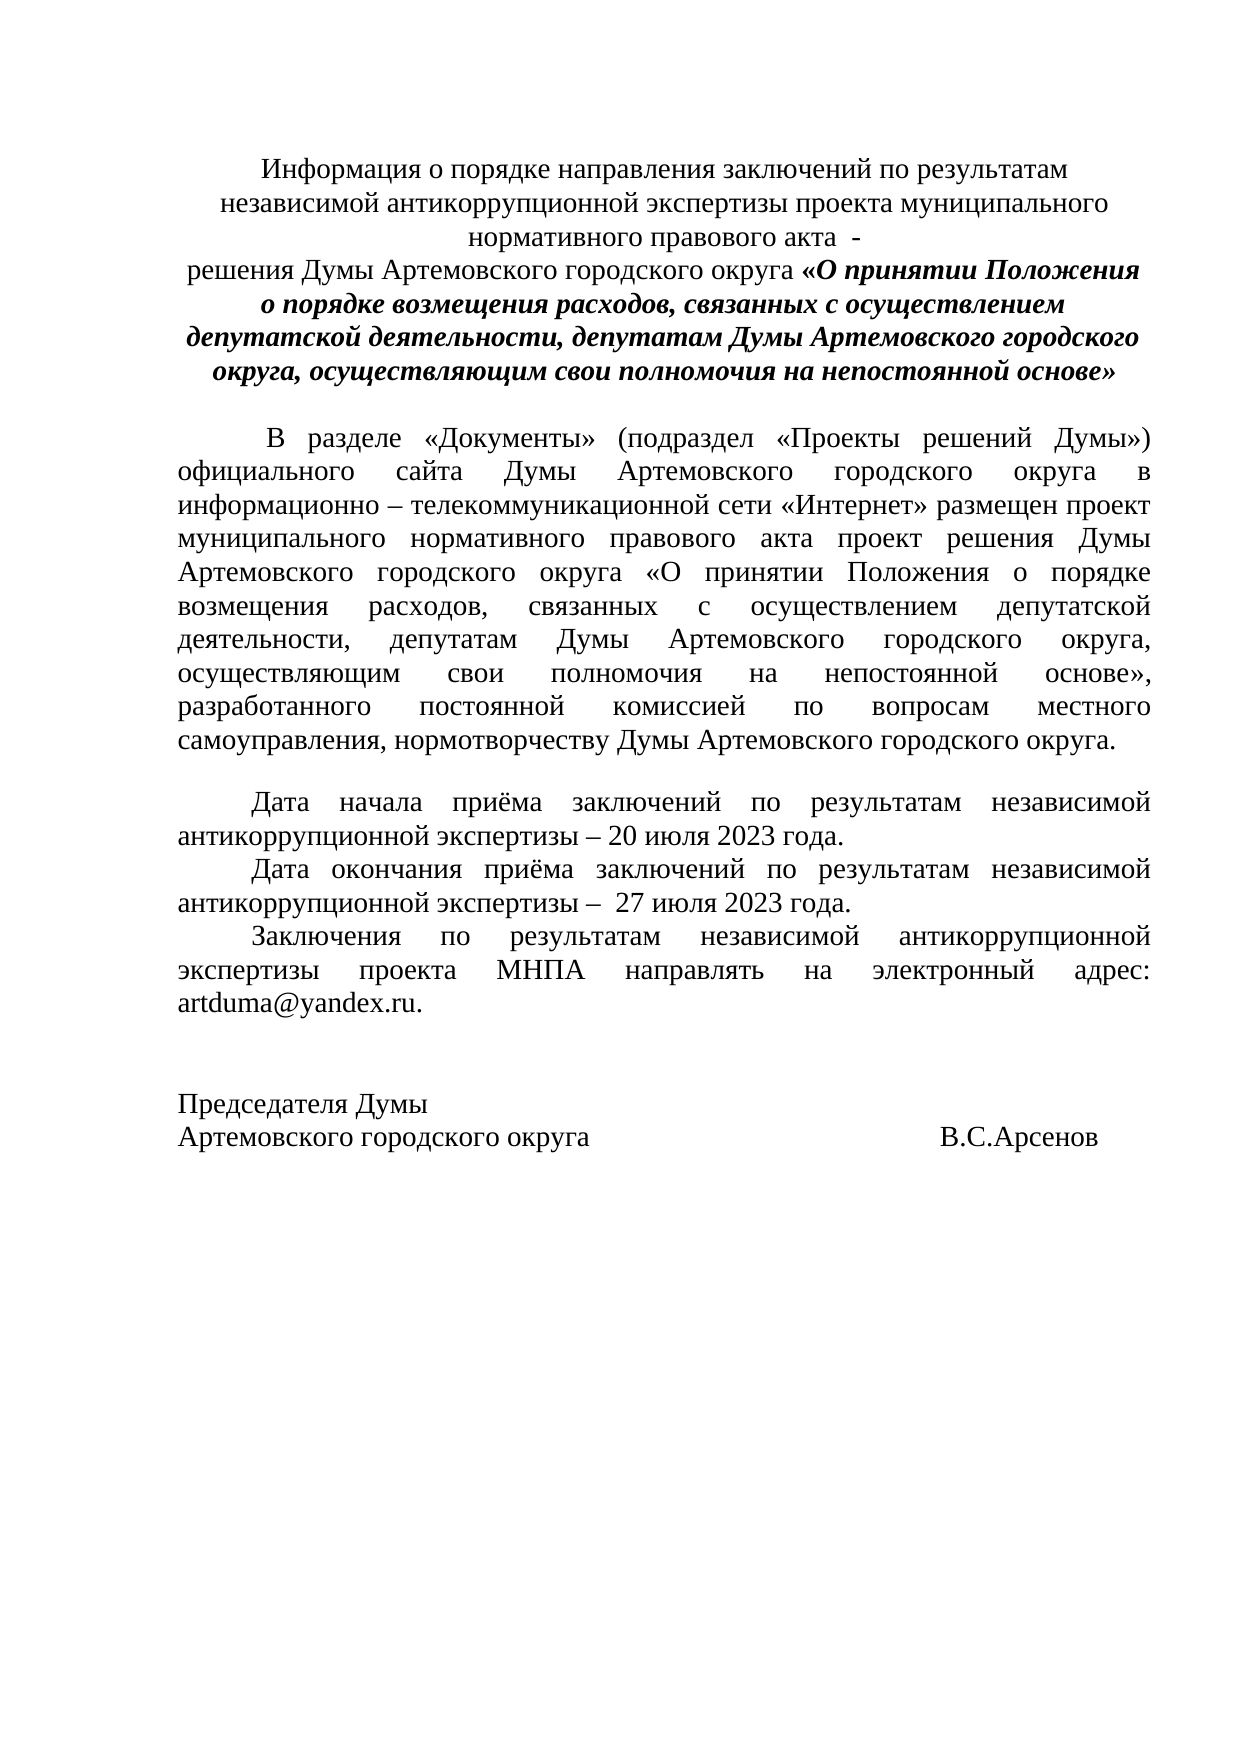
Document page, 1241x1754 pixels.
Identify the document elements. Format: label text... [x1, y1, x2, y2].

text Дата начала приёма заключений по результатам независимой антикоррупционной экспертизы – 20 июля 2023 года. [177, 784, 1152, 851]
text Информация о порядке направления заключений по результатам независимой антикоррупционной экспертизы проекта муниципального [177, 152, 1152, 219]
text В разделе «Документы» (подраздел «Проекты решений Думы») официального сайта Думы Артемовского городского округа в информационно – телекоммуникационной сети «Интернет» размещен проект муниципального нормативного правового акта проект решения Думы Артемовского городского округа «О принятии Положения о порядке возмещения расходов, связанных с осуществлением депутатской деятельности, депутатам Думы Артемовского городского округа, осуществляющим свои полномочия на непостоянной основе», разработанного постоянной комиссией по вопросам местного самоуправления, нормотворчеству Думы Артемовского городского округа. [177, 420, 1152, 755]
text Председателя Думы [177, 1086, 1152, 1119]
text Артемовского городского округа В.С.Арсенов [177, 1119, 1152, 1153]
text Заключения по результатам независимой антикоррупционной экспертизы проекта МНПА направлять на электронный адрес: artduma@yandex.ru. [177, 918, 1152, 1019]
text решения Думы Артемовского городского округа «О принятии Положения о порядке возмещения расходов, связанных с осуществлением депутатской деятельности, депутатам Думы Артемовского городского округа, осуществляющим свои полномочия на непостоянной основе» [177, 252, 1152, 386]
text нормативного правового акта - [177, 219, 1152, 252]
text Дата окончания приёма заключений по результатам независимой антикоррупционной экспертизы – 27 июля 2023 года. [177, 851, 1152, 918]
